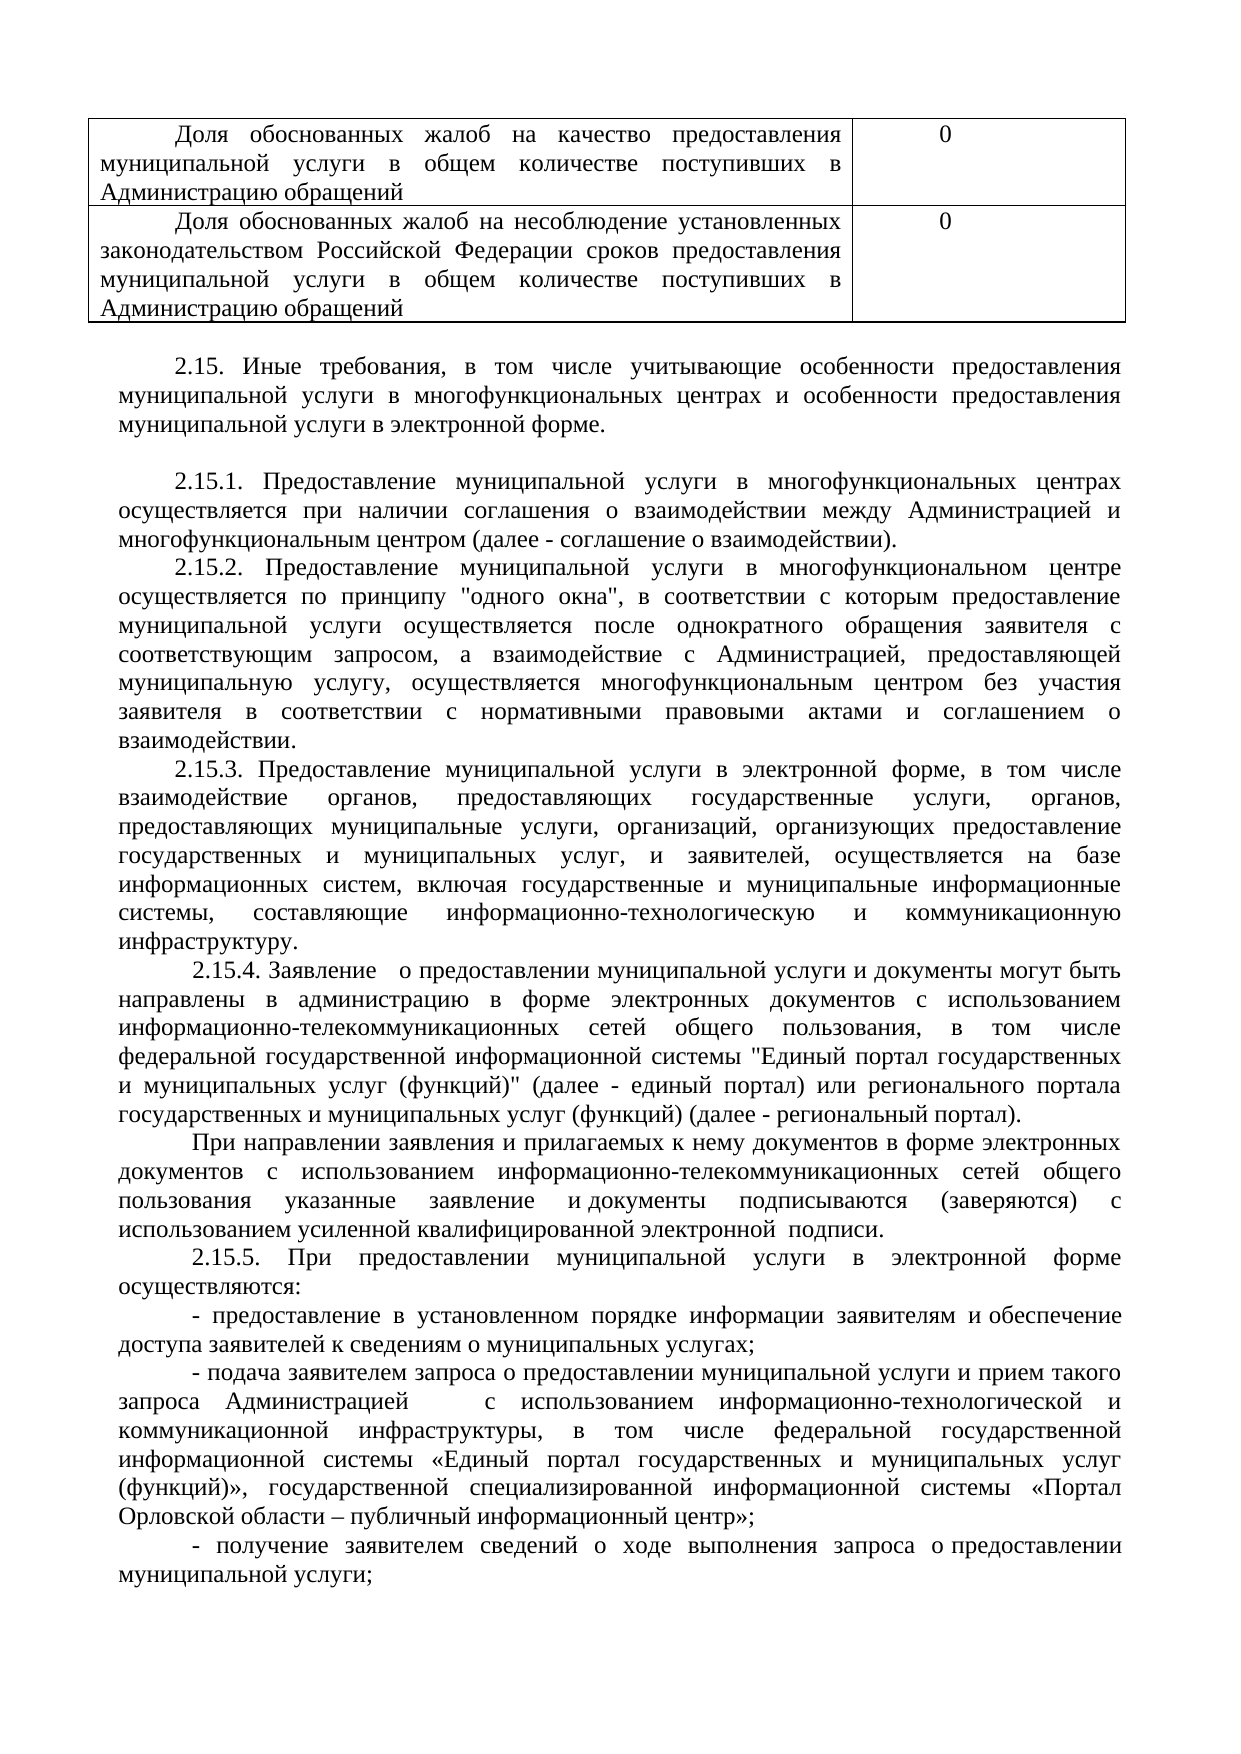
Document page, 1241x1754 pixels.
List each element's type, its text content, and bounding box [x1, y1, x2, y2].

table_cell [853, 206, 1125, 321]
text 2.15.2. Предоставление муниципальной услуги в многофункциональном центре осуществляется по принципу "одного окна", в соответствии с которым предоставление муниципальной услуги осуществляется после однократного обращения заявителя с соответствующим запросом, а взаимодействие с Администрацией, предоставляющей муниципальную услугу, осуществляется многофункциональным центром без участия заявителя в соответствии с нормативными правовыми актами и соглашением о взаимодействии. [118, 552, 1122, 754]
text 2.15.4. Заявление о предоставлении муниципальной услуги и документы могут быть направлены в администрацию в форме электронных документов с использованием информационно-телекоммуникационных сетей общего пользования, в том числе федеральной государственной информационной системы "Единый портал государственных и муниципальных услуг (функций)" (далее - единый портал) или регионального портала государственных и муниципальных услуг (функций) (далее - региональный портал). [118, 955, 1122, 1127]
text 2.15. Иные требования, в том числе учитывающие особенности предоставления муниципальной услуги в многофункциональных центрах и особенности предоставления муниципальной услуги в электронной форме. [118, 351, 1122, 437]
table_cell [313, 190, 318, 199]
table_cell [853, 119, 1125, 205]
text 2.15.3. Предоставление муниципальной услуги в электронной форме, в том числе взаимодействие органов, предоставляющих государственные услуги, органов, предоставляющих муниципальные услуги, организаций, организующих предоставление государственных и муниципальных услуг, и заявителей, осуществляется на базе информационных систем, включая государственные и муниципальные информационные системы, составляющие информационно-технологическую и коммуникационную инфраструктуру. [118, 754, 1122, 955]
text 2.15.1. Предоставление муниципальной услуги в многофункциональных центрах осуществляется при наличии соглашения о взаимодействии между Администрацией и многофункциональным центром (далее - соглашение о взаимодействии). [118, 466, 1122, 552]
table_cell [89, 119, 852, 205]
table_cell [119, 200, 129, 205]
text - получение заявителем сведений о ходе выполнения запроса о предоставлении муниципальной услуги; [118, 1530, 1122, 1587]
text При направлении заявления и прилагаемых к нему документов в форме электронных документов с использованием информационно-телекоммуникационных сетей общего пользования указанные заявление и документы подписываются (заверяются) с использованием усиленной квалифицированной электронной подписи. [118, 1127, 1122, 1242]
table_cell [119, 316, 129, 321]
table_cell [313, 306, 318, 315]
text - предоставление в установленном порядке информации заявителям и обеспечение доступа заявителей к сведениям о муниципальных услугах; [118, 1300, 1122, 1357]
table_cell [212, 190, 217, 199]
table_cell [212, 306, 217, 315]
text 2.15.5. При предоставлении муниципальной услуги в электронной форме осуществляются: [118, 1242, 1122, 1300]
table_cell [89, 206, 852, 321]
text - подача заявителем запроса о предоставлении муниципальной услуги и прием такого запроса Администрацией с использованием информационно-технологической и коммуникационной инфраструктуры, в том числе федеральной государственной информационной системы «Единый портал государственных и муниципальных услуг (функций)», государственной специализированной информационной системы «Портал Орловской области – публичный информационный центр»; [118, 1357, 1122, 1530]
